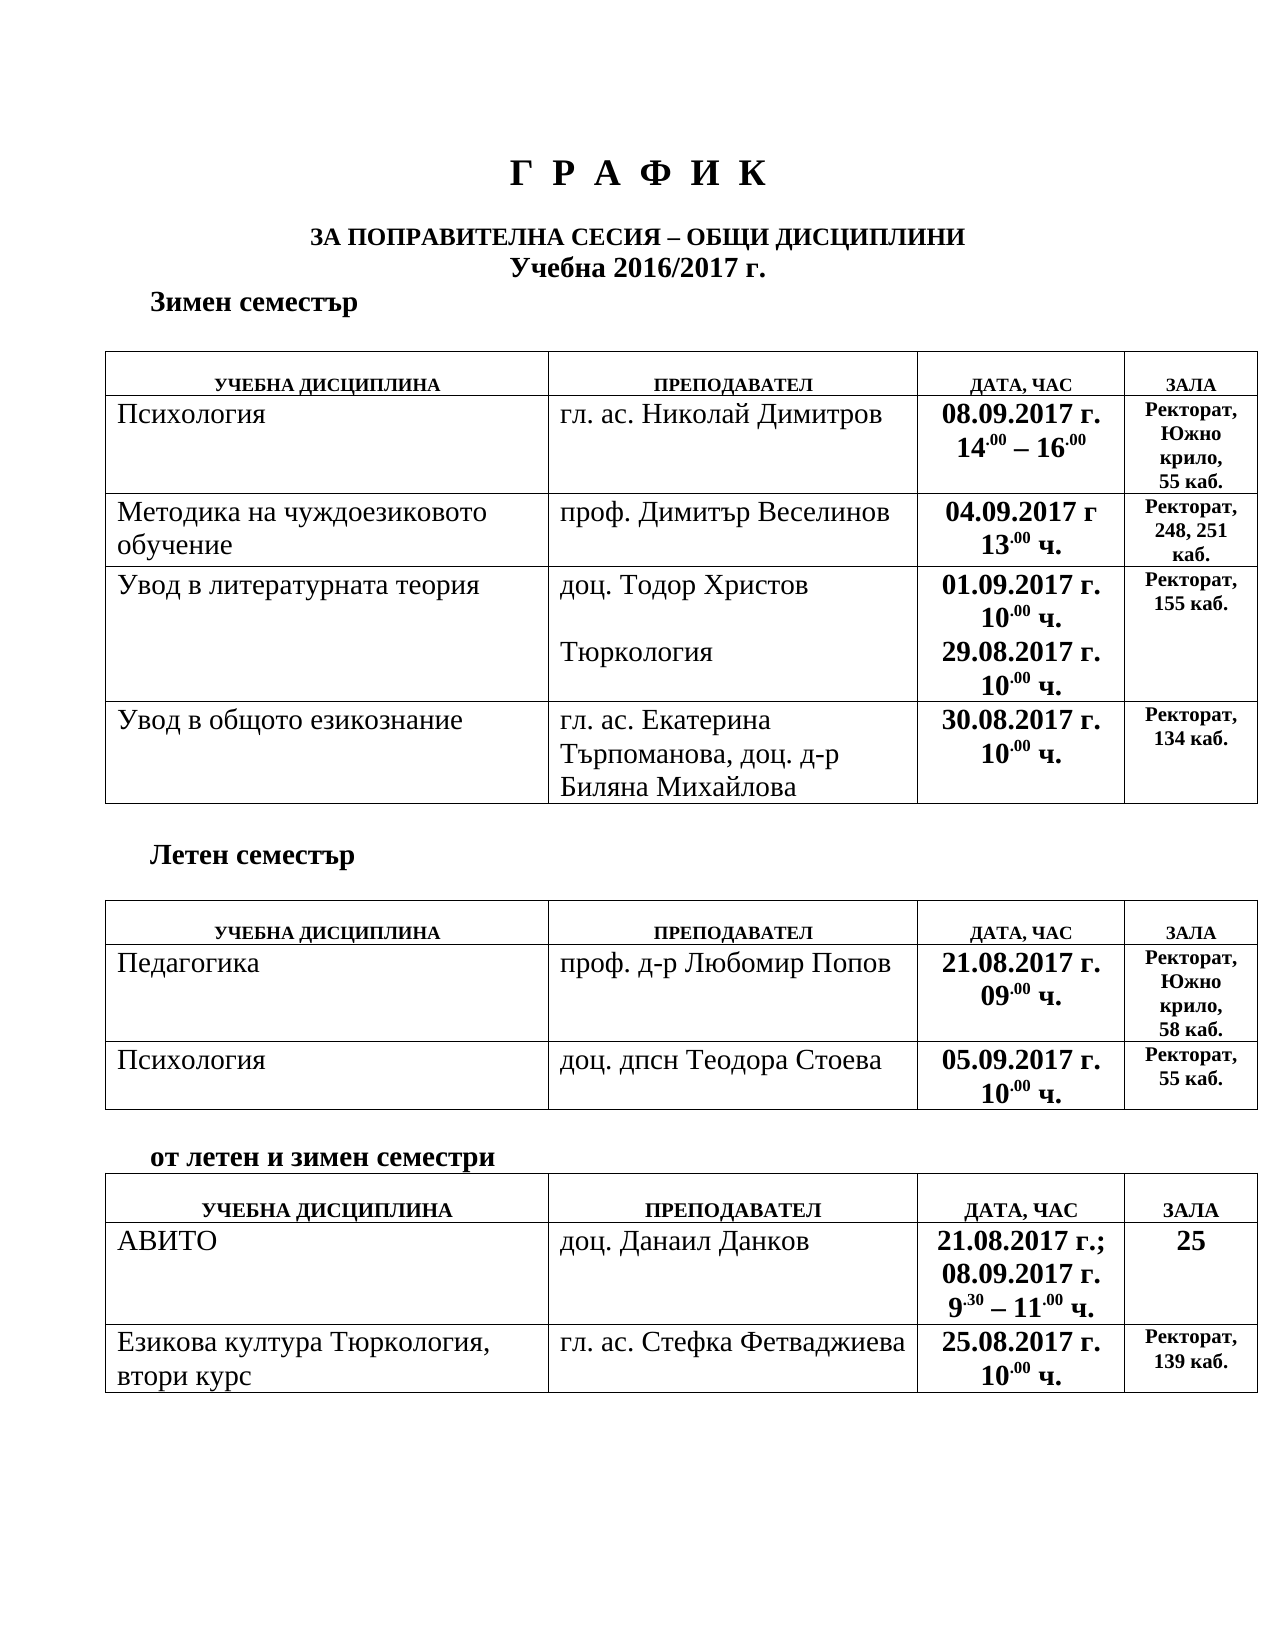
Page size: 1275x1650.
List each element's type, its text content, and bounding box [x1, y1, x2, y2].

table_cell Ректорат, 155 каб. [1125, 567, 1257, 701]
table_cell Увод в литературната теория [106, 567, 548, 701]
table_cell Методика на чуждоезиковото обучение [106, 494, 548, 566]
text Летен семестър [150, 837, 1125, 871]
table_cell гл. ас. Екатерина Търпоманова, доц. д-р Биляна Михайлова [549, 702, 917, 803]
table_cell Психология [106, 396, 548, 493]
table_cell Ректорат, Южно крило, 55 каб. [1125, 396, 1257, 493]
text от летен и зимен семестри [150, 1139, 1125, 1173]
table_cell 21.08.2017 г. 09.00 ч. [918, 945, 1124, 1041]
table_header ПРЕПОДАВАТЕЛ [549, 352, 917, 395]
table_cell 25 [1125, 1223, 1257, 1323]
table_cell доц. Тодор Христов Тюркология [549, 567, 917, 701]
table_header ПРЕПОДАВАТЕЛ [549, 1174, 917, 1222]
text Зимен семестър [150, 284, 1125, 318]
text ЗА ПОПРАВИТЕЛНА СЕСИЯ – ОБЩИ ДИСЦИПЛИНИ [150, 222, 1125, 251]
table_cell Ректорат, 139 каб. [1125, 1325, 1257, 1392]
table_cell проф. Димитър Веселинов [549, 494, 917, 566]
table_header УЧЕБНА ДИСЦИПЛИНА [106, 1174, 548, 1222]
table_header ЗАЛА [1125, 352, 1257, 395]
table_cell АВИТО [106, 1223, 548, 1323]
table_header УЧЕБНА ДИСЦИПЛИНА [106, 901, 548, 944]
table_cell Ректорат, Южно крило, 58 каб. [1125, 945, 1257, 1041]
table_cell 05.09.2017 г. 10.00 ч. [918, 1042, 1124, 1109]
table_cell 04.09.2017 г 13.00 ч. [918, 494, 1124, 566]
table_cell 08.09.2017 г. 14.00 – 16.00 [918, 396, 1124, 493]
table_cell 25.08.2017 г. 10.00 ч. [918, 1325, 1124, 1392]
table_header ЗАЛА [1125, 1174, 1257, 1222]
table_cell Езикова култура Тюркология, втори курс [106, 1325, 548, 1392]
table_cell Психология [106, 1042, 548, 1109]
text Учебна 2016/2017 г. [150, 251, 1125, 284]
table_cell доц. Данаил Данков [549, 1223, 917, 1323]
table_cell Увод в общото езикознание [106, 702, 548, 803]
table_header УЧЕБНА ДИСЦИПЛИНА [106, 352, 548, 395]
table_cell доц. дпсн Теодора Стоева [549, 1042, 917, 1109]
table_cell 01.09.2017 г. 10.00 ч. 29.08.2017 г. 10.00 ч. [918, 567, 1124, 701]
table_cell 30.08.2017 г. 10.00 ч. [918, 702, 1124, 803]
table_header ПРЕПОДАВАТЕЛ [549, 901, 917, 944]
table_header ДАТА, ЧАС [918, 1174, 1124, 1222]
table_cell Педагогика [106, 945, 548, 1041]
table_cell 21.08.2017 г.; 08.09.2017 г. 9.30 – 11.00 ч. [918, 1223, 1124, 1323]
table_cell гл. ас. Николай Димитров [549, 396, 917, 493]
table_header ЗАЛА [1125, 901, 1257, 944]
table_cell гл. ас. Стефка Фетваджиева [549, 1325, 917, 1392]
table_header ДАТА, ЧАС [918, 352, 1124, 395]
table_cell Ректорат, 134 каб. [1125, 702, 1257, 803]
table_header ДАТА, ЧАС [918, 901, 1124, 944]
table_cell Ректорат, 55 каб. [1125, 1042, 1257, 1109]
table_cell проф. д-р Любомир Попов [549, 945, 917, 1041]
table_cell Ректорат, 248, 251 каб. [1125, 494, 1257, 566]
text Г Р А Ф И К [150, 150, 1125, 193]
